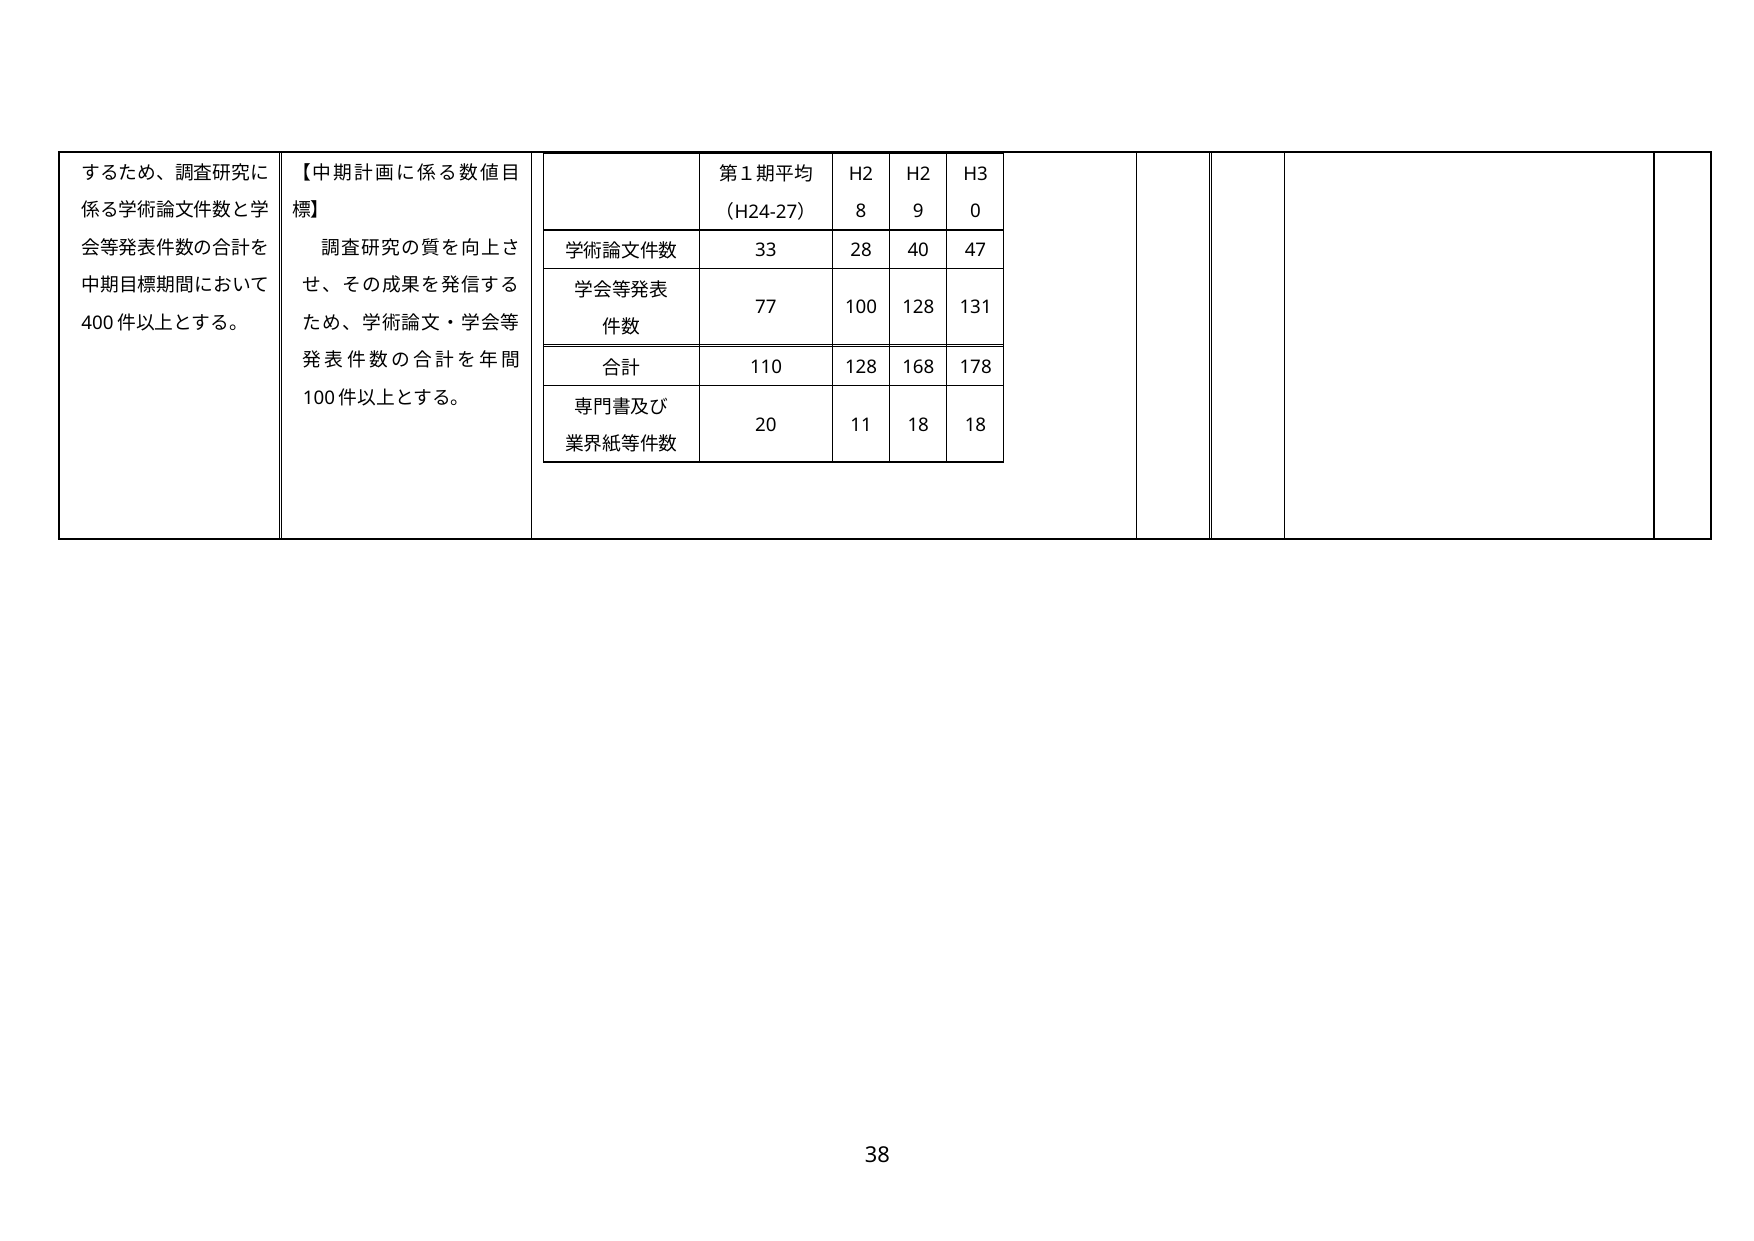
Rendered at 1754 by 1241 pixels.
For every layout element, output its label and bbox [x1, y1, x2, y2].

table_cell [282, 153, 531, 538]
table_cell [1137, 153, 1209, 538]
table_cell [1655, 153, 1710, 538]
table_cell [532, 153, 1136, 538]
table_cell [1212, 153, 1284, 538]
table_cell [60, 153, 279, 538]
table_cell [1285, 153, 1653, 538]
